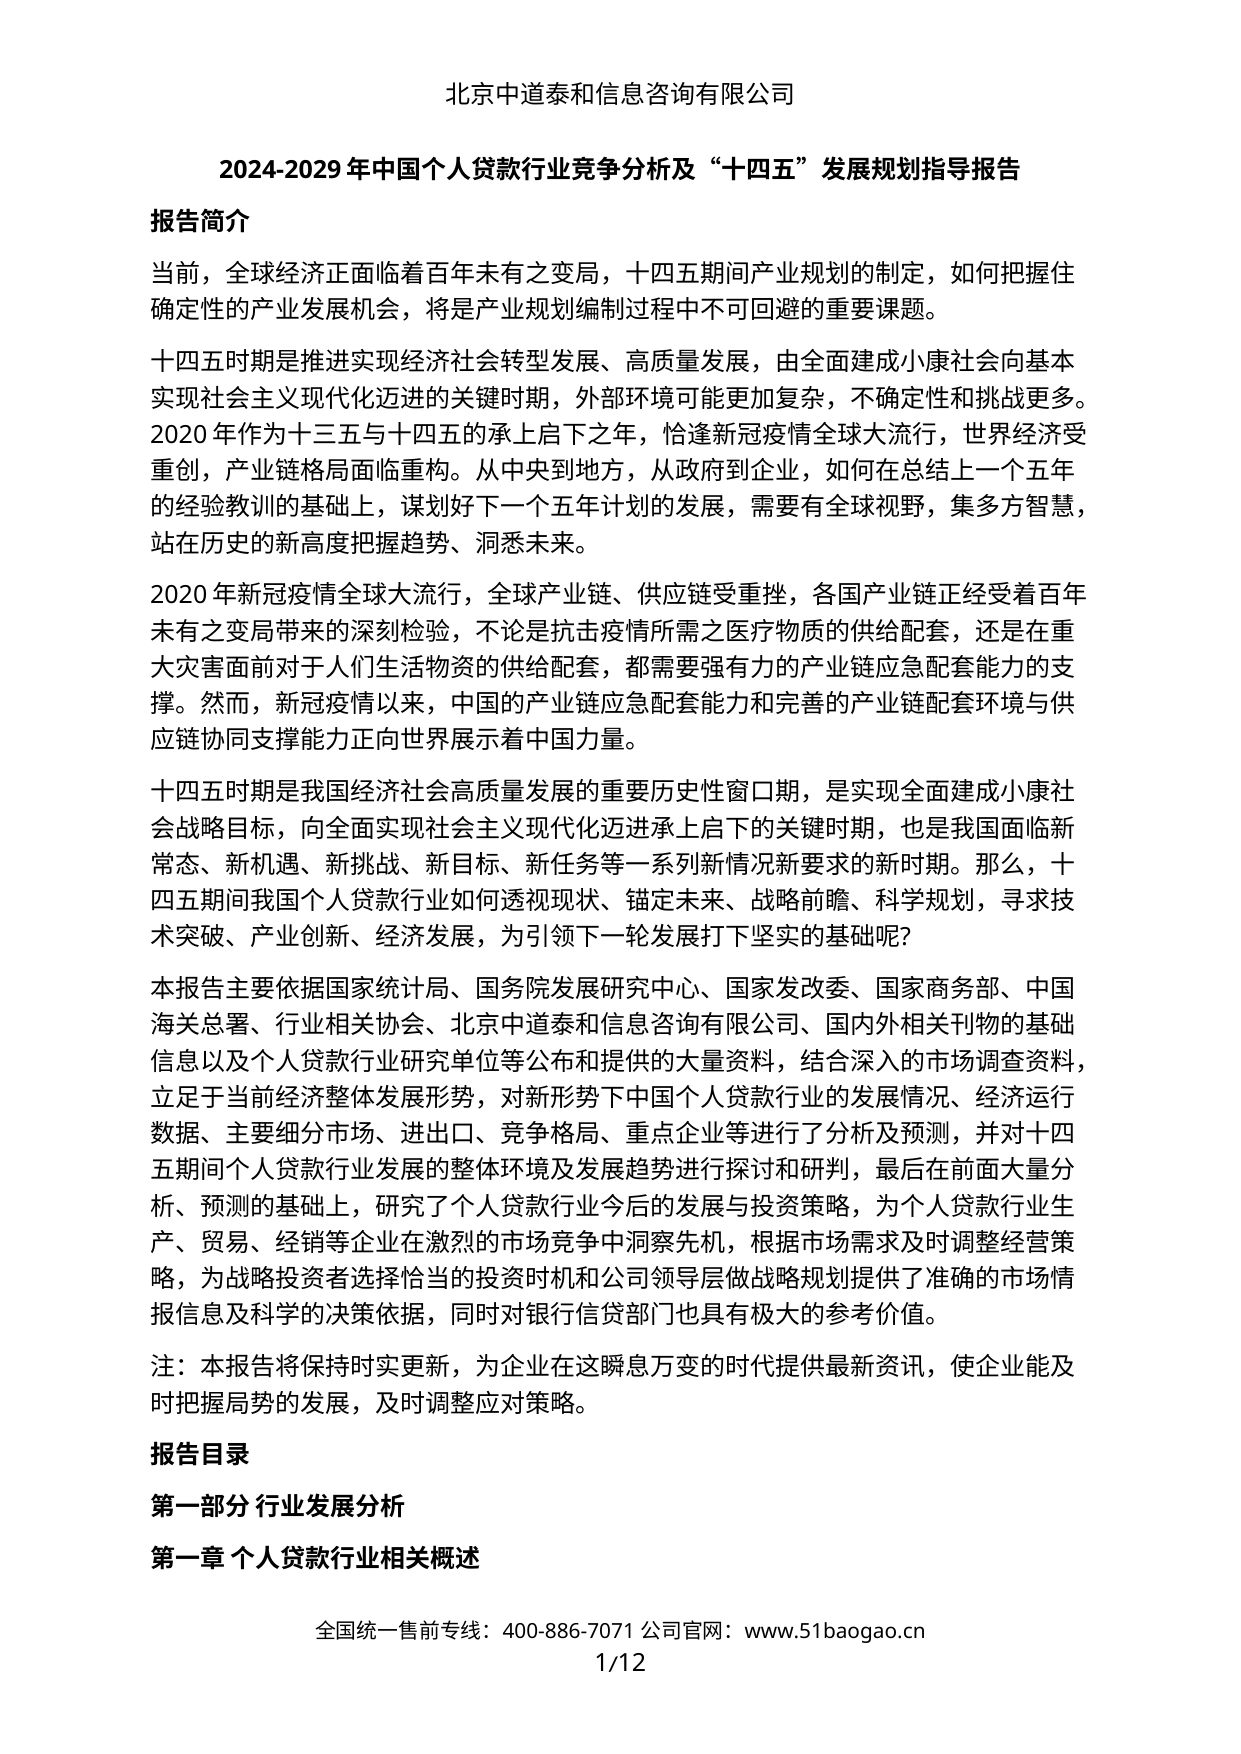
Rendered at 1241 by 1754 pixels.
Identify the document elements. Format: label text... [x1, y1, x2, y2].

text 2020年新冠疫情全球大流行，全球产业链、供应链受重挫，各国产业链正经受着百年未有之变局带来的深刻检验，不论是抗击疫情所需之医疗物质的供给配套，还是在重大灾害面前对于人们生活物资的供给配套，都需要强有力的产业链应急配套能力的支撑。然而，新冠疫情以来，中国的产业链应急配套能力和完善的产业链配套环境与供应链协同支撑能力正向世界展示着中国力量。 [150, 575, 1090, 756]
text 2024-2029年中国个人贷款行业竞争分析及“十四五”发展规划指导报告 [150, 150, 1090, 186]
text 十四五时期是推进实现经济社会转型发展、高质量发展，由全面建成小康社会向基本实现社会主义现代化迈进的关键时期，外部环境可能更加复杂，不确定性和挑战更多。2020年作为十三五与十四五的承上启下之年，恰逢新冠疫情全球大流行，世界经济受重创，产业链格局面临重构。从中央到地方，从政府到企业，如何在总结上一个五年的经验教训的基础上，谋划好下一个五年计划的发展，需要有全球视野，集多方智慧，站在历史的新高度把握趋势、洞悉未来。 [150, 342, 1090, 559]
text 第一部分 行业发展分析 [150, 1487, 1090, 1523]
text 第一章 个人贷款行业相关概述 [150, 1539, 1090, 1575]
text 报告简介 [150, 202, 1090, 238]
text 本报告主要依据国家统计局、国务院发展研究中心、国家发改委、国家商务部、中国海关总署、行业相关协会、北京中道泰和信息咨询有限公司、国内外相关刊物的基础信息以及个人贷款行业研究单位等公布和提供的大量资料，结合深入的市场调查资料，立足于当前经济整体发展形势，对新形势下中国个人贷款行业的发展情况、经济运行数据、主要细分市场、进出口、竞争格局、重点企业等进行了分析及预测，并对十四五期间个人贷款行业发展的整体环境及发展趋势进行探讨和研判，最后在前面大量分析、预测的基础上，研究了个人贷款行业今后的发展与投资策略，为个人贷款行业生产、贸易、经销等企业在激烈的市场竞争中洞察先机，根据市场需求及时调整经营策略，为战略投资者选择恰当的投资时机和公司领导层做战略规划提供了准确的市场情报信息及科学的决策依据，同时对银行信贷部门也具有极大的参考价值。 [150, 969, 1090, 1331]
text 十四五时期是我国经济社会高质量发展的重要历史性窗口期，是实现全面建成小康社会战略目标，向全面实现社会主义现代化迈进承上启下的关键时期，也是我国面临新常态、新机遇、新挑战、新目标、新任务等一系列新情况新要求的新时期。那么，十四五期间我国个人贷款行业如何透视现状、锚定未来、战略前瞻、科学规划，寻求技术突破、产业创新、经济发展，为引领下一轮发展打下坚实的基础呢? [150, 772, 1090, 953]
text 注：本报告将保持时实更新，为企业在这瞬息万变的时代提供最新资讯，使企业能及时把握局势的发展，及时调整应对策略。 [150, 1347, 1090, 1419]
text 报告目录 [150, 1435, 1090, 1471]
text 当前，全球经济正面临着百年未有之变局，十四五期间产业规划的制定，如何把握住确定性的产业发展机会，将是产业规划编制过程中不可回避的重要课题。 [150, 254, 1090, 326]
